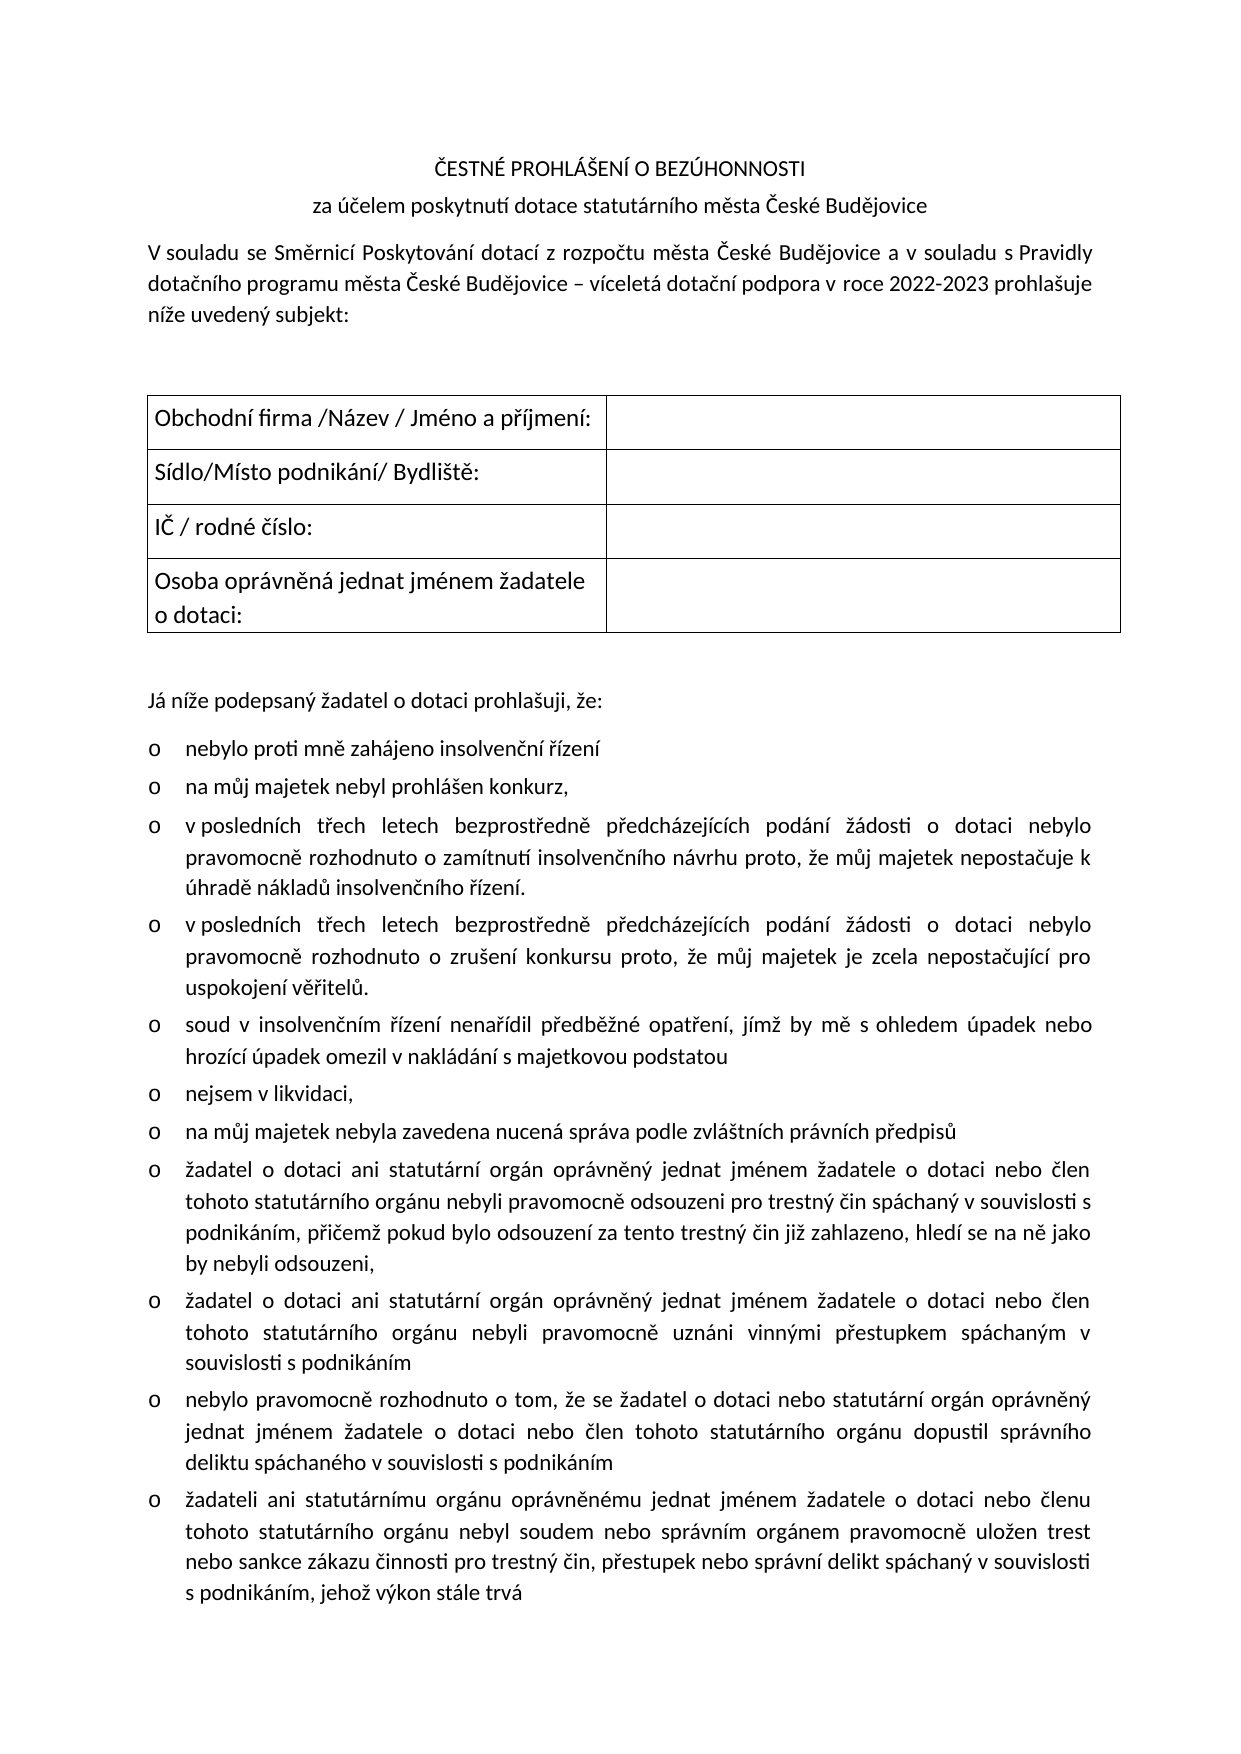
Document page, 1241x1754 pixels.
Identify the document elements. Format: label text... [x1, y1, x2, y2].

table_header Obchodní firma /Název / Jméno a příjmení: [148, 396, 606, 449]
list žadatel o dotaci ani statutární orgán oprávněný jednat jménem žadatele o dotaci nebo člen tohoto statutárního orgánu nebyli pravomocně odsouzeni pro trestný čin spáchaný v souvislosti s podnikáním, přičemž pokud bylo odsouzení za tento trestný čin již zahlazeno, hledí se na ně jako by nebyli odsouzeni, [148, 1155, 1093, 1277]
table_cell Sídlo/Místo podnikání/ Bydliště: [148, 450, 606, 504]
table_cell Osoba oprávněná jednat jménem žadatele o dotaci: [148, 559, 606, 632]
list v posledních třech letech bezprostředně předcházejících podání žádosti o dotaci nebylo pravomocně rozhodnuto o zrušení konkursu proto, že můj majetek je zcela nepostačující pro uspokojení věřitelů. [148, 910, 1093, 1001]
list žadatel o dotaci ani statutární orgán oprávněný jednat jménem žadatele o dotaci nebo člen tohoto statutárního orgánu nebyli pravomocně uznáni vinnými přestupkem spáchaným v souvislosti s podnikáním [148, 1286, 1093, 1376]
text Čestné prohlášení o bezúhonnosti [148, 154, 1093, 182]
list soud v insolvenčním řízení nenařídil předběžné opatření, jímž by mě s ohledem úpadek nebo hrozící úpadek omezil v nakládání s majetkovou podstatou [148, 1010, 1093, 1070]
table_cell [607, 505, 1120, 558]
text V souladu se Směrnicí Poskytování dotací z rozpočtu města České Budějovice a v souladu s Pravidly dotačního programu města České Budějovice – víceletá dotační podpora v roce 2022-2023 prohlašuje níže uvedený subjekt: [148, 238, 1093, 328]
table_cell [607, 559, 1120, 632]
list v posledních třech letech bezprostředně předcházejících podání žádosti o dotaci nebylo pravomocně rozhodnuto o zamítnutí insolvenčního návrhu proto, že můj majetek nepostačuje k úhradě nákladů insolvenčního řízení. [148, 811, 1093, 901]
list žadateli ani statutárnímu orgánu oprávněnému jednat jménem žadatele o dotaci nebo členu tohoto statutárního orgánu nebyl soudem nebo správním orgánem pravomocně uložen trest nebo sankce zákazu činnosti pro trestný čin, přestupek nebo správní delikt spáchaný v souvislosti s podnikáním, jehož výkon stále trvá [148, 1485, 1093, 1606]
table_header [607, 396, 1120, 449]
list nejsem v likvidaci, [148, 1079, 1093, 1108]
list na můj majetek nebyla zavedena nucená správa podle zvláštních právních předpisů [148, 1117, 1093, 1146]
text Já níže podepsaný žadatel o dotaci prohlašuji, že: [148, 687, 1093, 715]
list nebylo pravomocně rozhodnuto o tom, že se žadatel o dotaci nebo statutární orgán oprávněný jednat jménem žadatele o dotaci nebo člen tohoto statutárního orgánu dopustil správního deliktu spáchaného v souvislosti s podnikáním [148, 1385, 1093, 1476]
list na můj majetek nebyl prohlášen konkurz, [148, 772, 1093, 802]
table_cell [607, 450, 1120, 504]
text za účelem poskytnutí dotace statutárního města České Budějovice [148, 191, 1093, 219]
list nebylo proti mně zahájeno insolvenční řízení [148, 734, 1093, 763]
table_cell IČ / rodné číslo: [148, 505, 606, 558]
